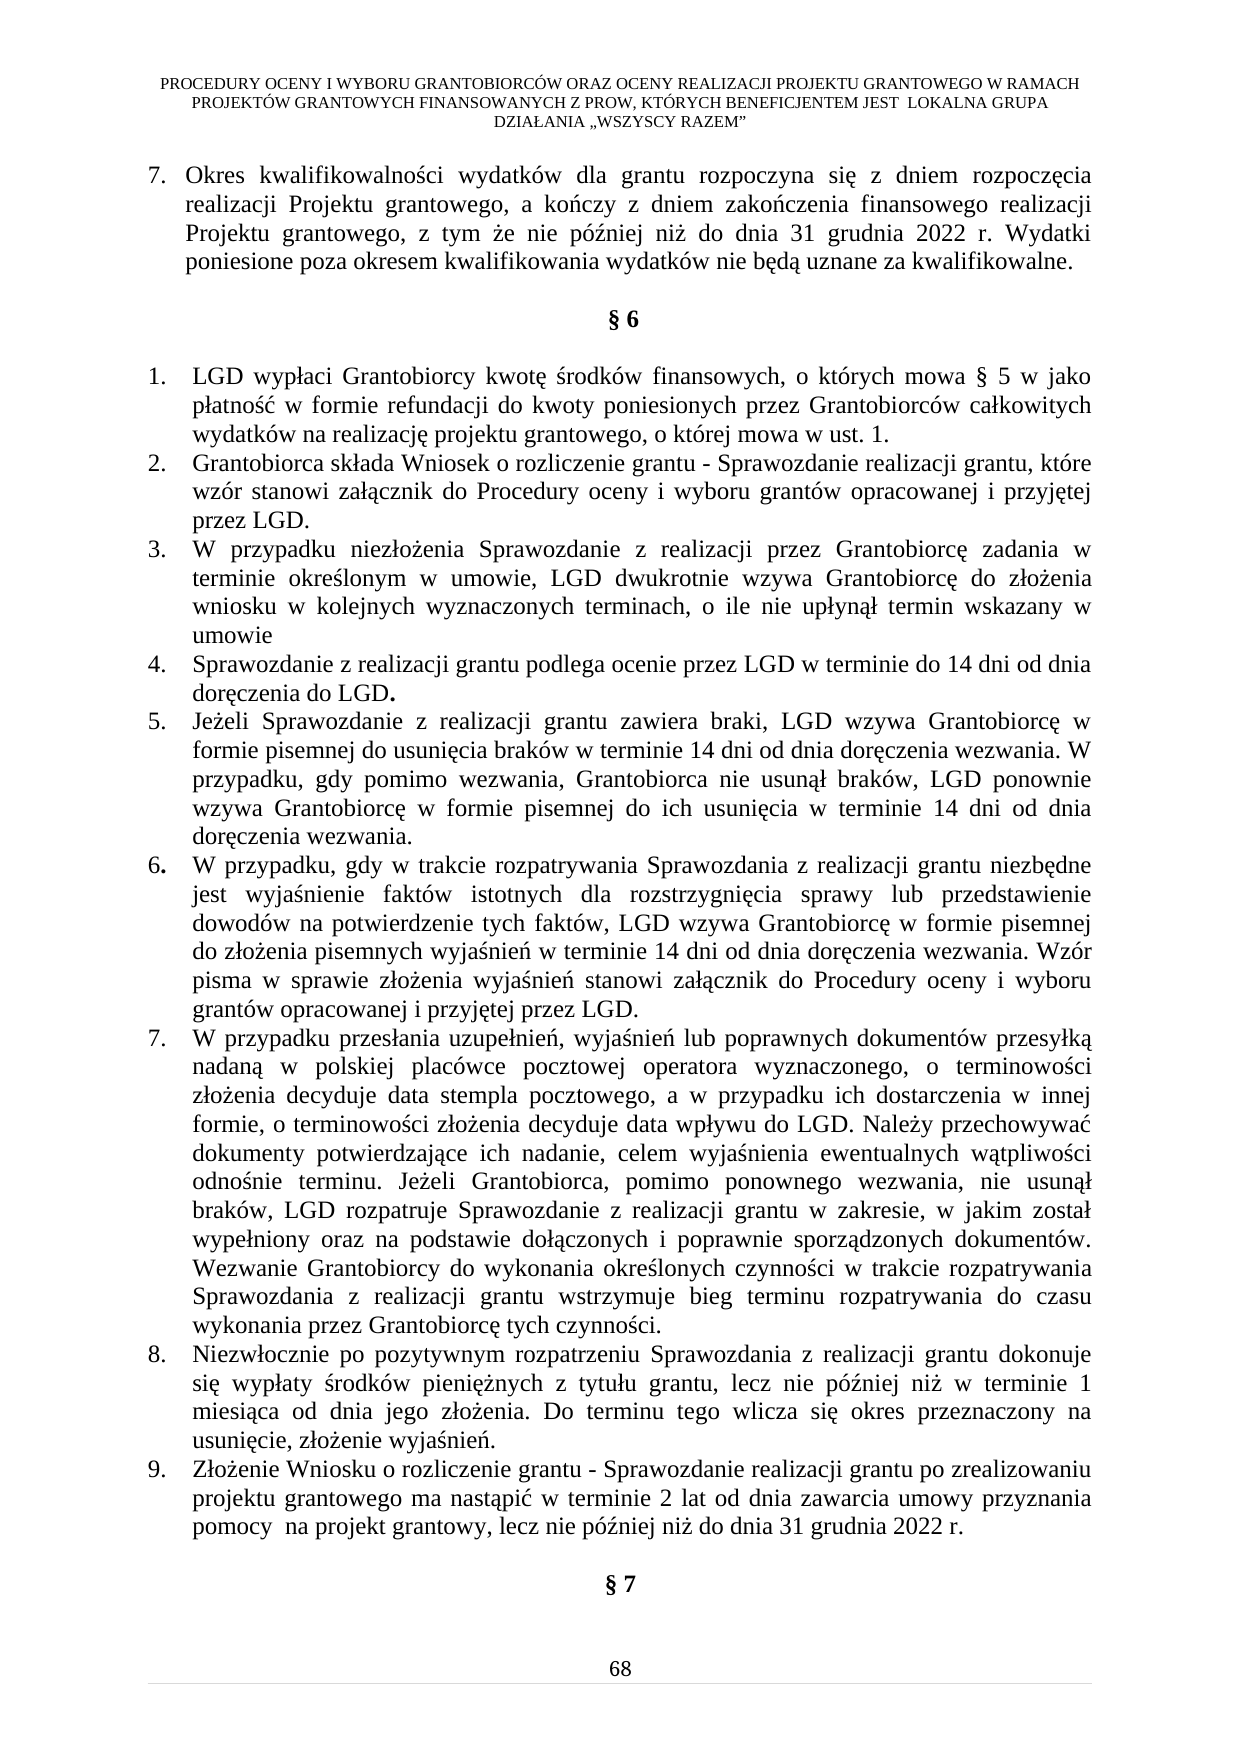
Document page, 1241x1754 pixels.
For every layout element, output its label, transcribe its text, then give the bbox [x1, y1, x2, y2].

text 8. Niezwłocznie po pozytywnym rozpatrzeniu Sprawozdania z realizacji grantu dokonuje się wypłaty środków pieniężnych z tytułu grantu, lecz nie później niż w terminie 1 miesiąca od dnia jego złożenia. Do terminu tego wlicza się okres przeznaczony na usunięcie, złożenie wyjaśnień. [148, 1339, 1092, 1454]
text 6. W przypadku, gdy w trakcie rozpatrywania Sprawozdania z realizacji grantu niezbędne jest wyjaśnienie faktów istotnych dla rozstrzygnięcia sprawy lub przedstawienie dowodów na potwierdzenie tych faktów, LGD wzywa Grantobiorcę w formie pisemnej do złożenia pisemnych wyjaśnień w terminie 14 dni od dnia doręczenia wezwania. Wzór pisma w sprawie złożenia wyjaśnień stanowi załącznik do Procedury oceny i wyboru grantów opracowanej i przyjętej przez LGD. [148, 850, 1092, 1023]
text 1. LGD wypłaci Grantobiorcy kwotę środków finansowych, o których mowa § 5 w jako płatność w formie refundacji do kwoty poniesionych przez Grantobiorców całkowitych wydatków na realizację projektu grantowego, o której mowa w ust. 1. [148, 361, 1092, 448]
list Okres kwalifikowalności wydatków dla grantu rozpoczyna się z dniem rozpoczęcia realizacji Projektu grantowego, a kończy z dniem zakończenia finansowego realizacji Projektu grantowego, z tym że nie później niż do dnia 31 grudnia 2022 r. Wydatki poniesione poza okresem kwalifikowania wydatków nie będą uznane za kwalifikowalne. [148, 160, 1092, 275]
text § 7 [148, 1569, 1092, 1598]
text § 6 [148, 304, 1092, 333]
text 2. Grantobiorca składa Wniosek o rozliczenie grantu - Sprawozdanie realizacji grantu, które wzór stanowi załącznik do Procedury oceny i wyboru grantów opracowanej i przyjętej przez LGD. [148, 448, 1092, 534]
text 4. Sprawozdanie z realizacji grantu podlega ocenie przez LGD w terminie do 14 dni od dnia doręczenia do LGD. [148, 649, 1092, 706]
text 5. Jeżeli Sprawozdanie z realizacji grantu zawiera braki, LGD wzywa Grantobiorcę w formie pisemnej do usunięcia braków w terminie 14 dni od dnia doręczenia wezwania. W przypadku, gdy pomimo wezwania, Grantobiorca nie usunął braków, LGD ponownie wzywa Grantobiorcę w formie pisemnej do ich usunięcia w terminie 14 dni od dnia doręczenia wezwania. [148, 706, 1092, 850]
text 7. W przypadku przesłania uzupełnień, wyjaśnień lub poprawnych dokumentów przesyłką nadaną w polskiej placówce pocztowej operatora wyznaczonego, o terminowości złożenia decyduje data stempla pocztowego, a w przypadku ich dostarczenia w innej formie, o terminowości złożenia decyduje data wpływu do LGD. Należy przechowywać dokumenty potwierdzające ich nadanie, celem wyjaśnienia ewentualnych wątpliwości odnośnie terminu. Jeżeli Grantobiorca, pomimo ponownego wezwania, nie usunął braków, LGD rozpatruje Sprawozdanie z realizacji grantu w zakresie, w jakim został wypełniony oraz na podstawie dołączonych i poprawnie sporządzonych dokumentów. Wezwanie Grantobiorcy do wykonania określonych czynności w trakcie rozpatrywania Sprawozdania z realizacji grantu wstrzymuje bieg terminu rozpatrywania do czasu wykonania przez Grantobiorcę tych czynności. [148, 1023, 1092, 1339]
text 3. W przypadku niezłożenia Sprawozdanie z realizacji przez Grantobiorcę zadania w terminie określonym w umowie, LGD dwukrotnie wzywa Grantobiorcę do złożenia wniosku w kolejnych wyznaczonych terminach, o ile nie upłynął termin wskazany w umowie [148, 534, 1092, 649]
text 9. Złożenie Wniosku o rozliczenie grantu - Sprawozdanie realizacji grantu po zrealizowaniu projektu grantowego ma nastąpić w terminie 2 lat od dnia zawarcia umowy przyznania pomocy na projekt grantowy, lecz nie później niż do dnia 31 grudnia 2022 r. [148, 1454, 1092, 1540]
